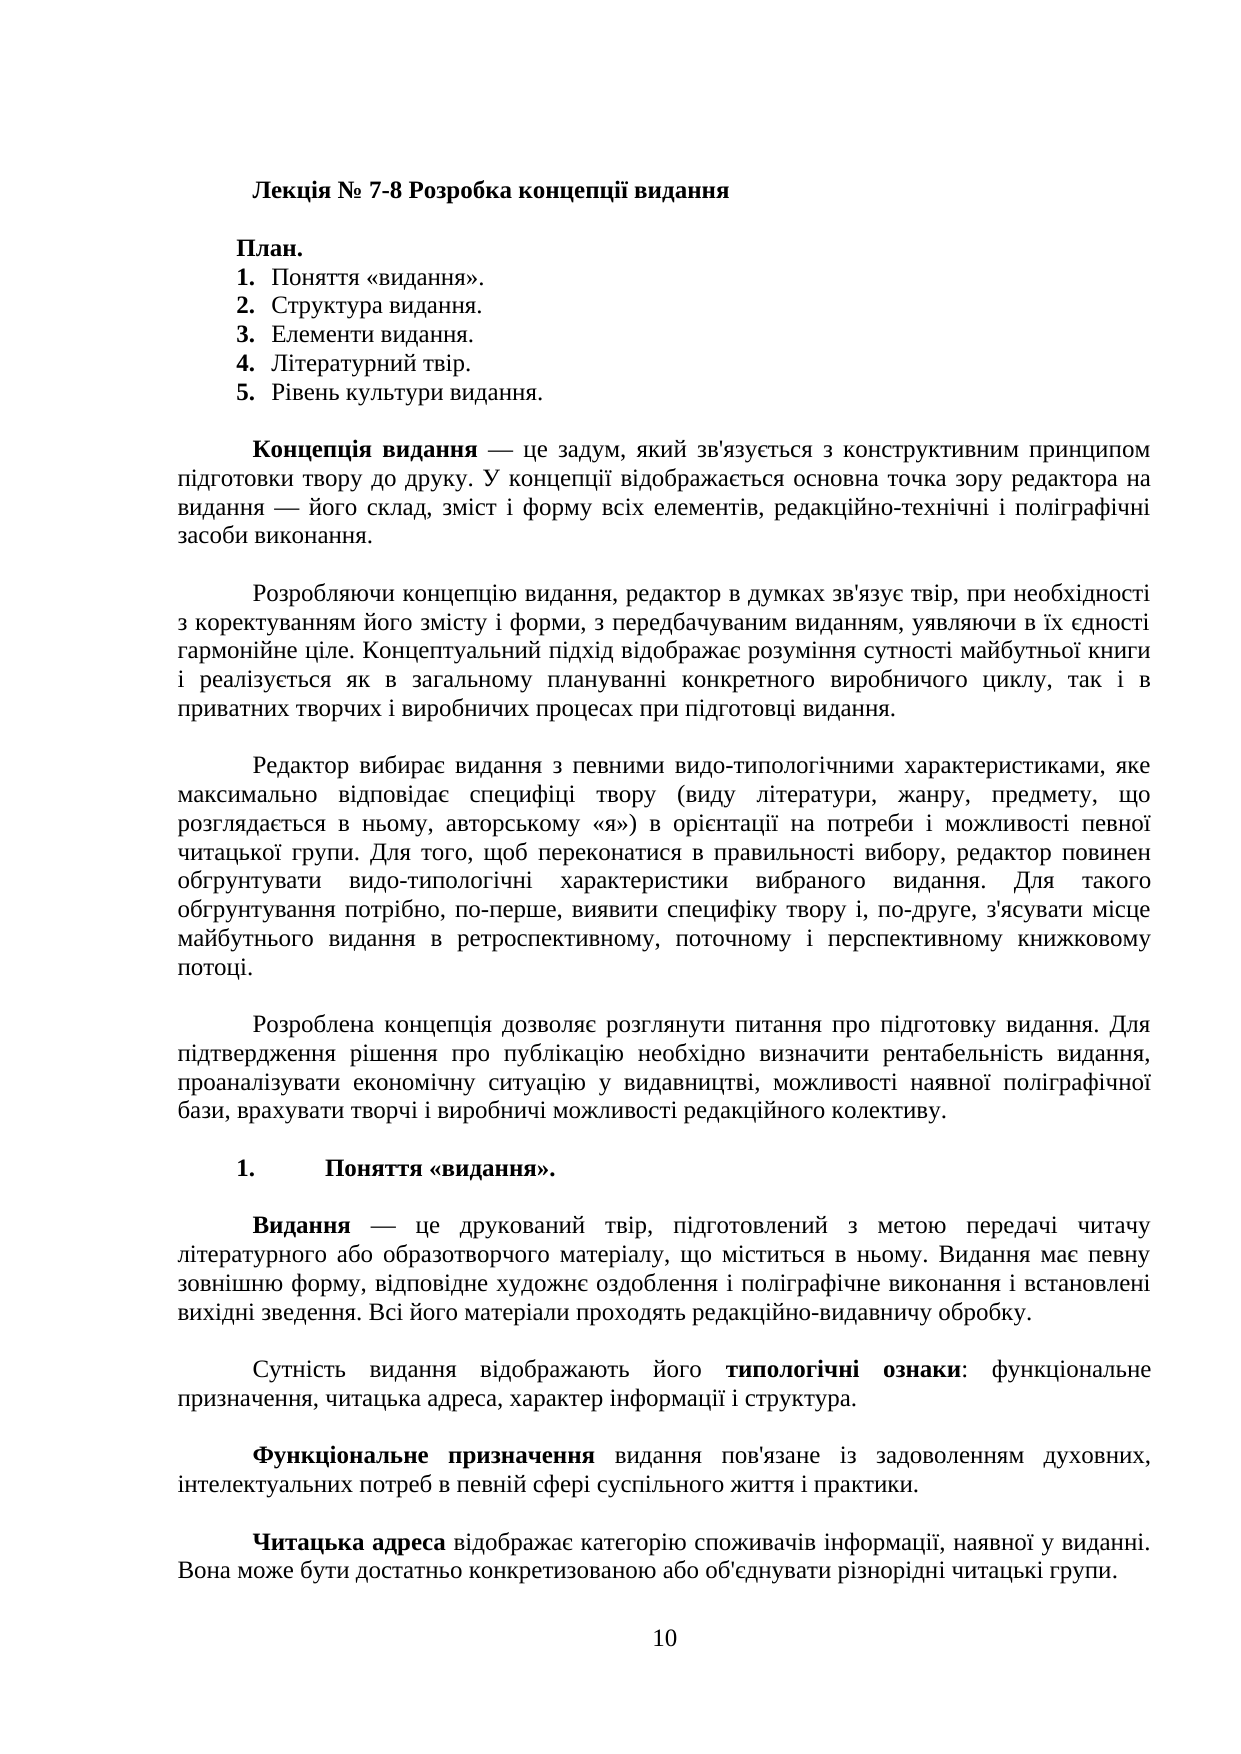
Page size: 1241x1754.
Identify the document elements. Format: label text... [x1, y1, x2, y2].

list Рівень культури видання. [177, 377, 1152, 406]
list Поняття «видання». [177, 262, 1152, 291]
text Сутність видання відображають його типологічні ознаки: функціональне призначення, читацька адреса, характер інформації і структура. [177, 1354, 1152, 1412]
text Концепція видання — це задум, який зв'язується з конструктивним принципом підготовки твору до друку. У концепції відображається основна точка зору редактора на видання — його склад, зміст і форму всіх елементів, редакційно-технічні і поліграфічні засоби виконання. [177, 434, 1152, 549]
list Поняття «видання». [177, 1153, 1152, 1182]
text План. [177, 233, 1152, 262]
text Розроблена концепція дозволяє розглянути питання про підготовку видання. Для підтвердження рішення про публікацію необхідно визначити рентабельність видання, проаналізувати економічну ситуацію у видавництві, можливості наявної поліграфічної бази, врахувати творчі і виробничі можливості редакційного колективу. [177, 1009, 1152, 1124]
text Лекція № 7-8 Розробка концепції видання [177, 176, 1152, 204]
text Читацька адреса відображає категорію споживачів інформації, наявної у виданні. Вона може бути достатньо конкретизованою або об'єднувати різнорідні читацькі групи. [177, 1527, 1152, 1584]
text Редактор вибирає видання з певними видо-типологічними характеристиками, яке максимально відповідає специфіці твору (виду літератури, жанру, предмету, що розглядається в ньому, авторському «я») в орієнтації на потреби і можливості певної читацької групи. Для того, щоб переконатися в правильності вибору, редактор повинен обгрунтувати видо-типологічні характеристики вибраного видання. Для такого обгрунтування потрібно, по-перше, виявити специфіку твору і, по-друге, з'ясувати місце майбутнього видання в ретроспективному, поточному і перспективному книжковому потоці. [177, 751, 1152, 981]
text Видання — це друкований твір, підготовлений з метою передачі читачу літературного або образотворчого матеріалу, що міститься в ньому. Видання має певну зовнішню форму, відповідне художнє оздоблення і поліграфічне виконання і встановлені вихідні зведення. Всі його матеріали проходять редакційно-видавничу обробку. [177, 1211, 1152, 1326]
list Елементи видання. [177, 319, 1152, 348]
text Розробляючи концепцію видання, редактор в думках зв'язує твір, при необхідності з коректуванням його змісту і форми, з передбачуваним виданням, уявляючи в їх єдності гармонійне ціле. Концептуальний підхід відображає розуміння сутності майбутньої книги і реалізується як в загальному плануванні конкретного виробничого циклу, так і в приватних творчих і виробничих процесах при підготовці видання. [177, 578, 1152, 722]
list Літературний твір. [177, 348, 1152, 377]
text Функціональне призначення видання пов'язане із задоволенням духовних, інтелектуальних потреб в певній сфері суспільного життя і практики. [177, 1441, 1152, 1498]
list Структура видання. [177, 291, 1152, 319]
